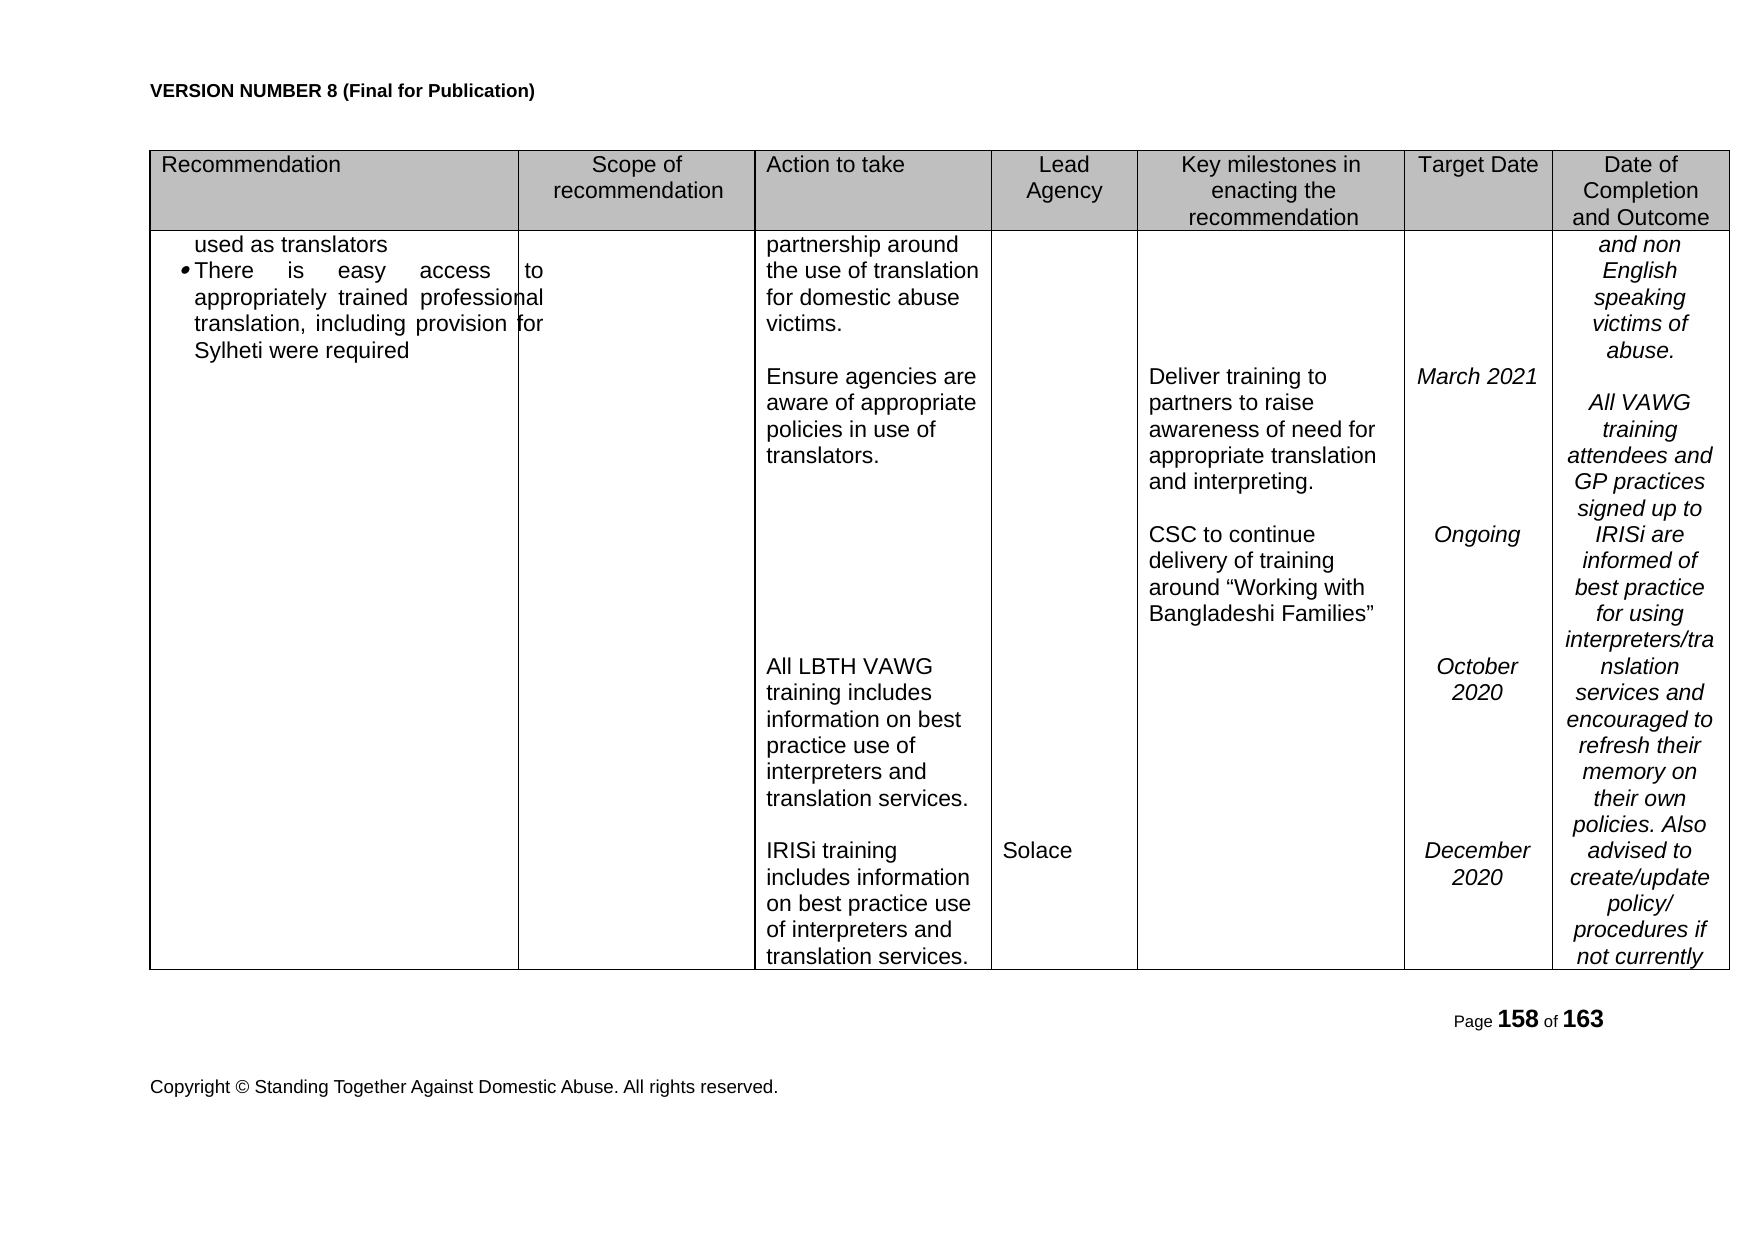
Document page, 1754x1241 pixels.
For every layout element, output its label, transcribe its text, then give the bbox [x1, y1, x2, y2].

table_header Lead Agency [992, 151, 1137, 230]
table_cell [756, 231, 991, 969]
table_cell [1138, 231, 1404, 969]
table_header Date of Completion and Outcome [1553, 151, 1729, 230]
table_header Scope of recommendation [519, 151, 754, 230]
table_header Key milestones in enacting the recommendation [1138, 151, 1404, 230]
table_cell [1405, 231, 1552, 969]
table_header Target Date [1405, 151, 1552, 230]
table_cell Local [519, 231, 754, 969]
table_cell LBTH CSP Solace LBTH CSP [992, 231, 1137, 969]
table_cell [151, 231, 518, 969]
table_header Recommendation [151, 151, 518, 230]
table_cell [1553, 231, 1729, 969]
table_header Action to take [756, 151, 991, 230]
